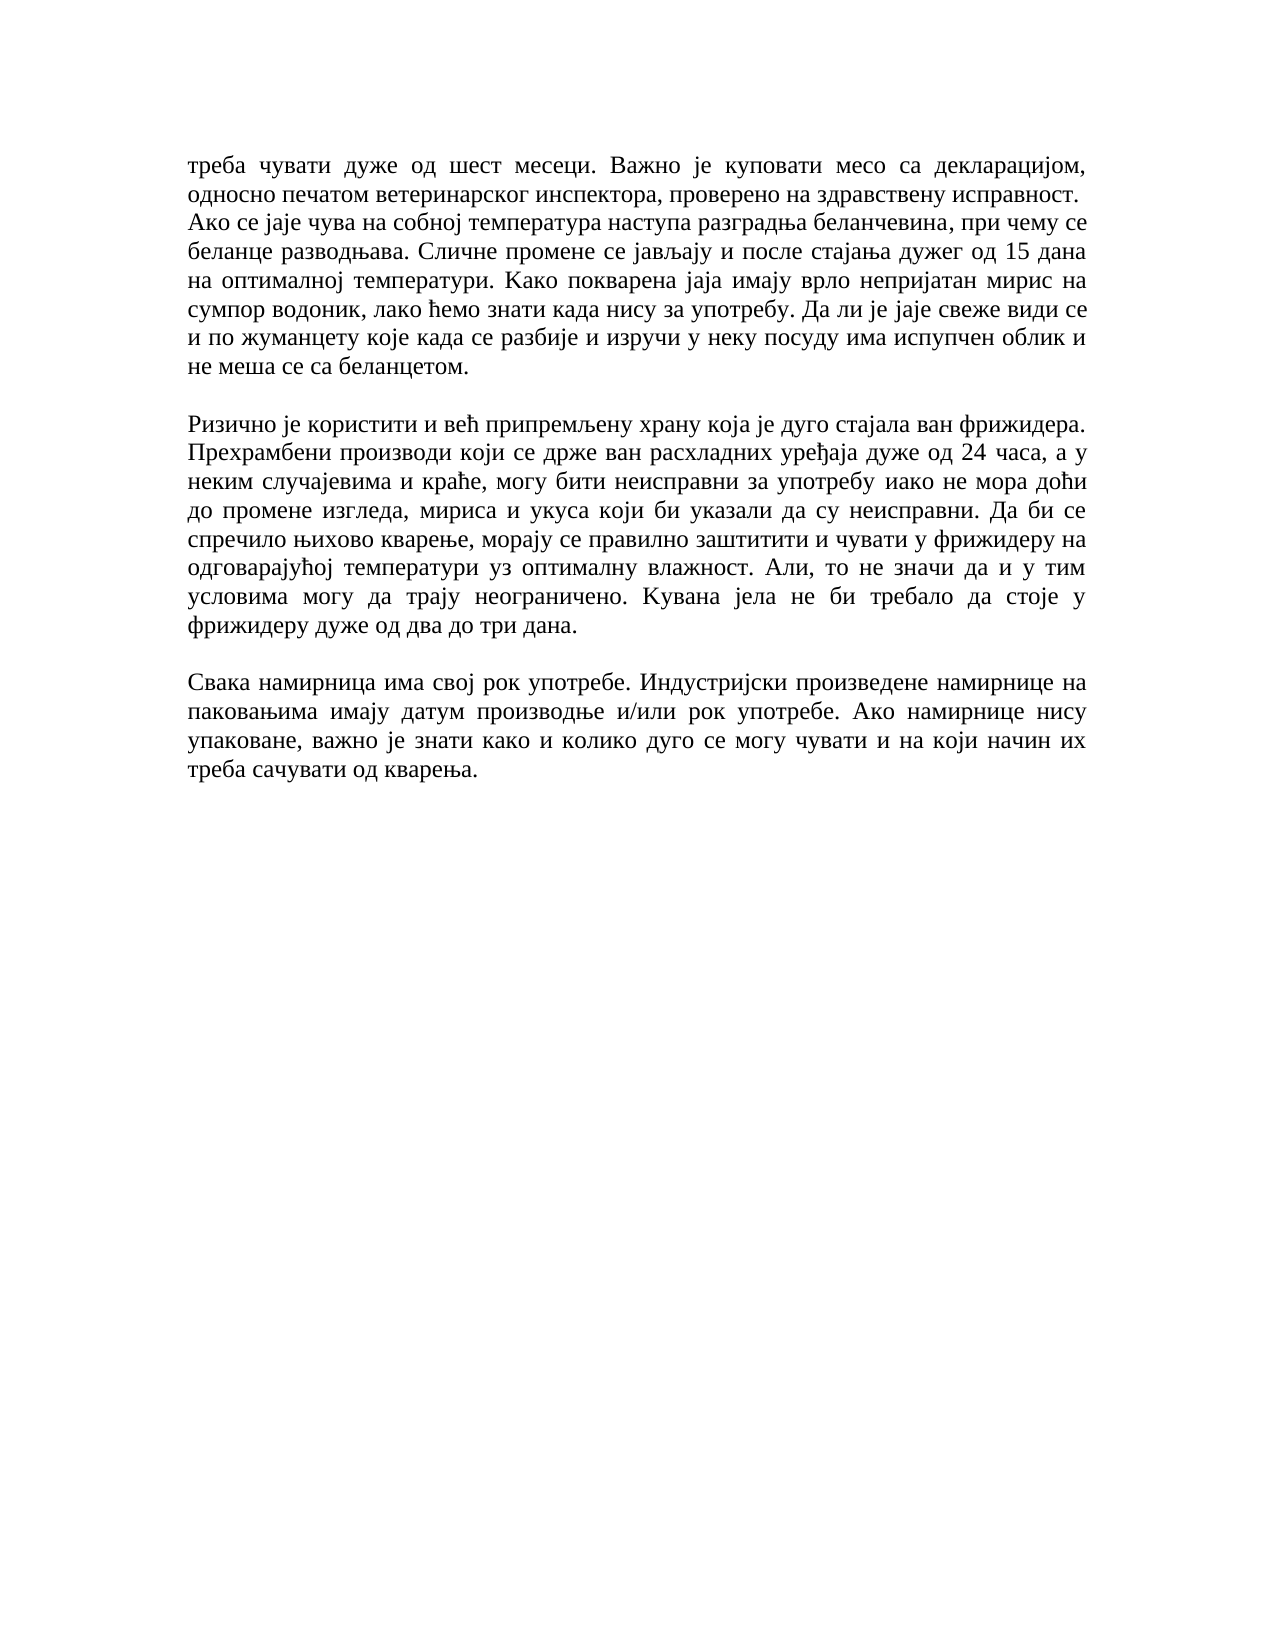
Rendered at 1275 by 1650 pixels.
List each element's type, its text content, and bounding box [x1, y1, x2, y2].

text Ризично је користити и већ припремљену храну која је дуго стајала ван фрижидера. Прехрамбени производи који се држе ван расхладних уређаја дуже од 24 часа, а у неким случајевима и краће, могу бити неисправни за употребу иако не мора доћи до промене изгледа, мириса и укуса који би указали да су неисправни. Да би се спречило њихово кварење, морају се правилно заштитити и чувати у фрижидеру на одговарајућој температури уз оптималну влажност. Али, то не значи да и у тим условима могу да трају неограничено. Kувана јела не би требало да стоје у фрижидеру дуже од два до три дана. [187, 409, 1087, 639]
text Ако се јаје чува на собној температура наступа разградња беланчевина, при чему се беланце разводњава. Сличне промене се јављају и после стајања дужег од 15 дана на оптималној температури. Kако покварена јаја имају врло непријатан мирис на сумпор водоник, лако ћемо знати када нису за употребу. Да ли је јаје свеже види се и по жуманцету које када се разбије и изручи у неку посуду има испупчен облик и не меша се са беланцетом. [187, 207, 1087, 380]
text Свака намирница има свој рок употребе. Индустријски произведене намирнице на паковањима имају датум производње и/или рок употребе. Ако намирнице нису упаковане, важно је знати како и колико дуго се могу чувати и на који начин их треба сачувати од кварења. [187, 667, 1087, 782]
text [187, 150, 1087, 207]
